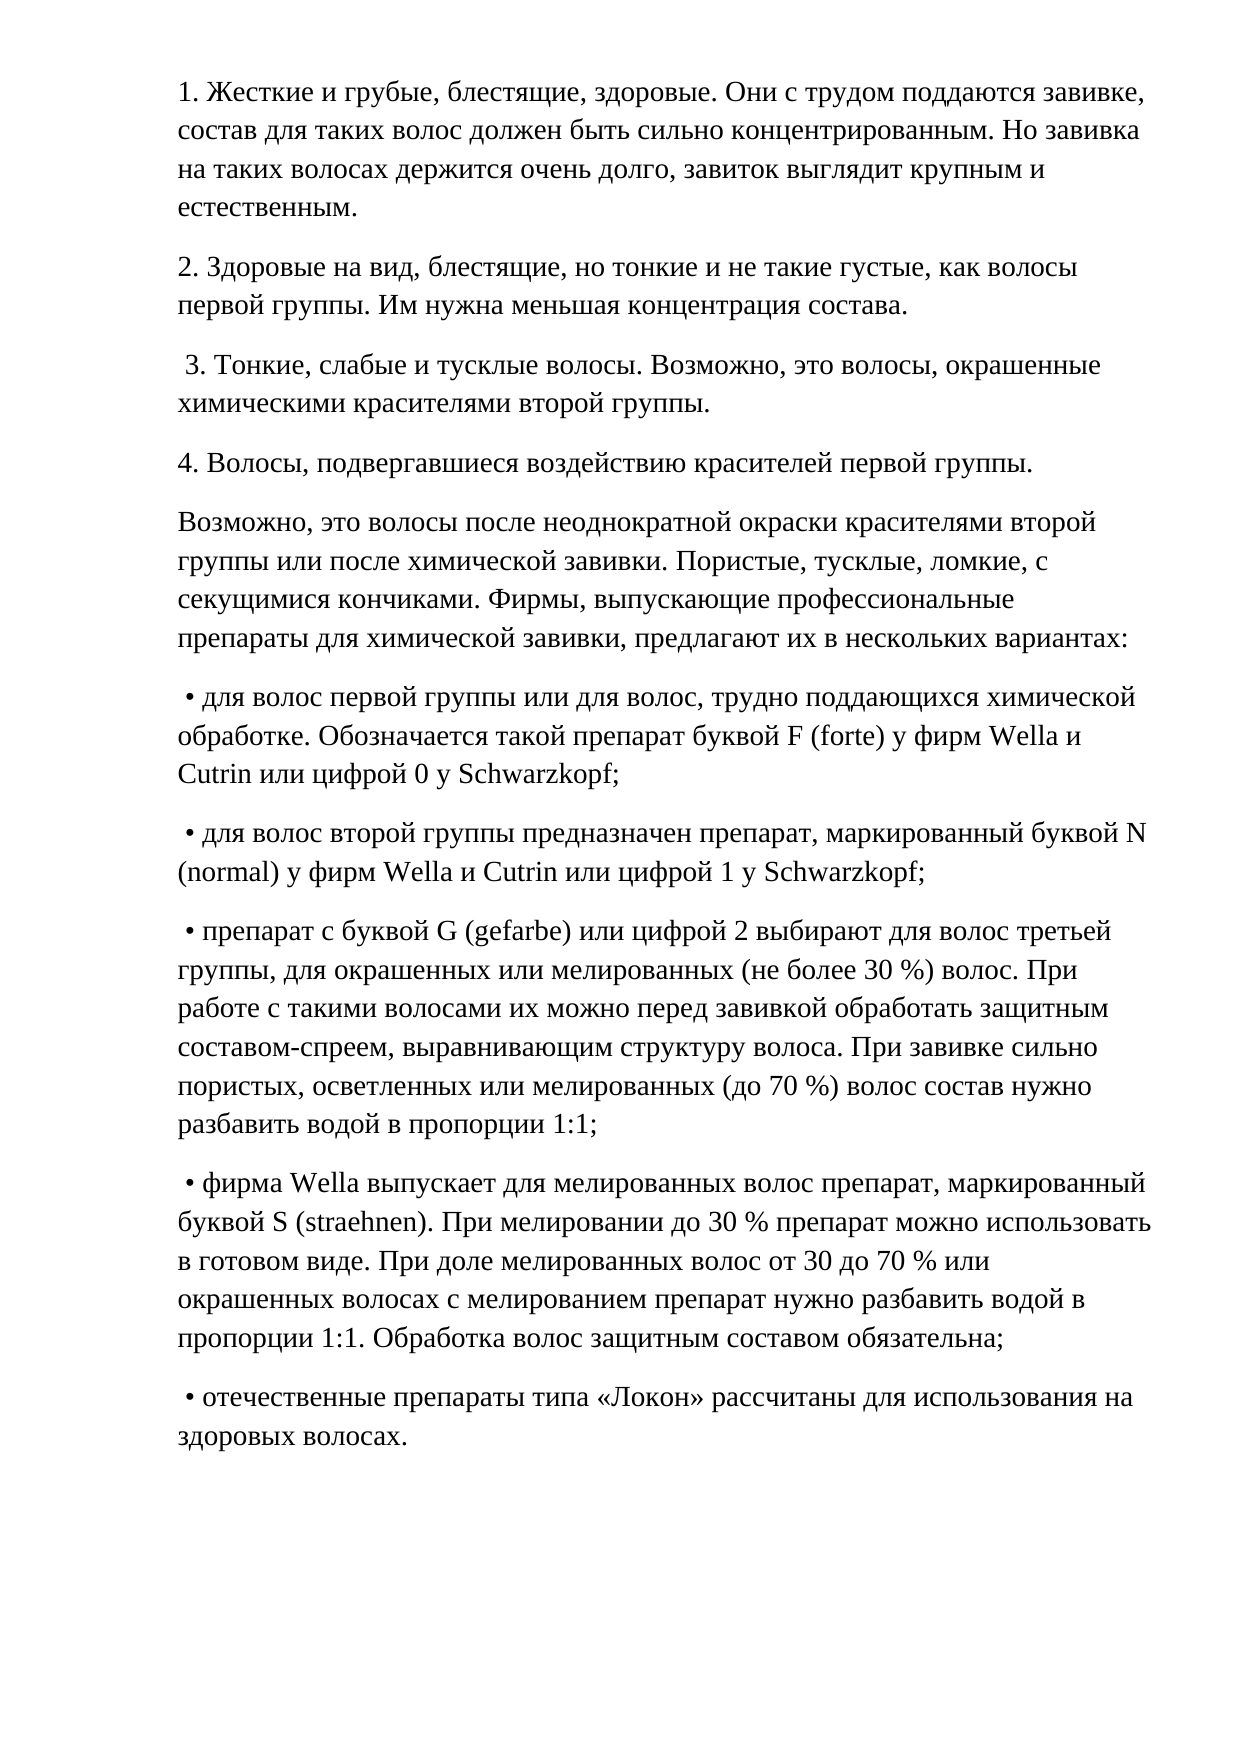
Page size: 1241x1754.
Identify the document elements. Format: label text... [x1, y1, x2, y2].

text 4. Волосы, подвергавшиеся воздействию красителей первой группы. [177, 445, 1152, 478]
text • отечественные препараты типа «Локон» рассчитаны для использования на здоровых волосах. [177, 1379, 1152, 1451]
text 3. Тонкие, слабые и тусклые волосы. Возможно, это волосы, окрашенные химическими красителями второй группы. [177, 347, 1152, 419]
text • препарат с буквой G (gefarbe) или цифрой 2 выбирают для волос третьей группы, для окрашенных или мелированных (не более 30 %) волос. При работе с такими волосами их можно перед завивкой обработать защитным составом-спреем, выравнивающим структуру волоса. При завивке сильно пористых, осветленных или мелированных (до 70 %) волос состав нужно разбавить водой в пропорции 1:1; [177, 913, 1152, 1140]
text • фирма Wella выпускает для мелированных волос препарат, маркированный буквой S (straehnen). При мелировании до 30 % препарат можно использовать в готовом виде. При доле мелированных волос от 30 до 70 % или окрашенных волосах с мелированием препарат нужно разбавить водой в пропорции 1:1. Обработка волос защитным составом обязательна; [177, 1166, 1152, 1353]
text 1. Жесткие и грубые, блестящие, здоровые. Они с трудом поддаются завивке, состав для таких волос должен быть сильно концентрированным. Но завивка на таких волосах держится очень долго, завиток выглядит крупным и естественным. [177, 74, 1152, 223]
text 2. Здоровые на вид, блестящие, но тонкие и не такие густые, как волосы первой группы. Им нужна меньшая концентрация состава. [177, 249, 1152, 321]
text • для волос первой группы или для волос, трудно поддающихся химической обработке. Обозначается такой препарат буквой F (forte) у фирм Wella и Cutrin или цифрой 0 у Schwarzkopf; [177, 679, 1152, 790]
text • для волос второй группы предназначен препарат, маркированный буквой N (normal) у фирм Wella и Cutrin или цифрой 1 у Schwarzkopf; [177, 816, 1152, 888]
text Возможно, это волосы после неоднократной окраски красителями второй группы или после химической завивки. Пористые, тусклые, ломкие, с секущимися кончиками. Фирмы, выпускающие профессиональные препараты для химической завивки, предлагают их в нескольких вариантах: [177, 504, 1152, 653]
